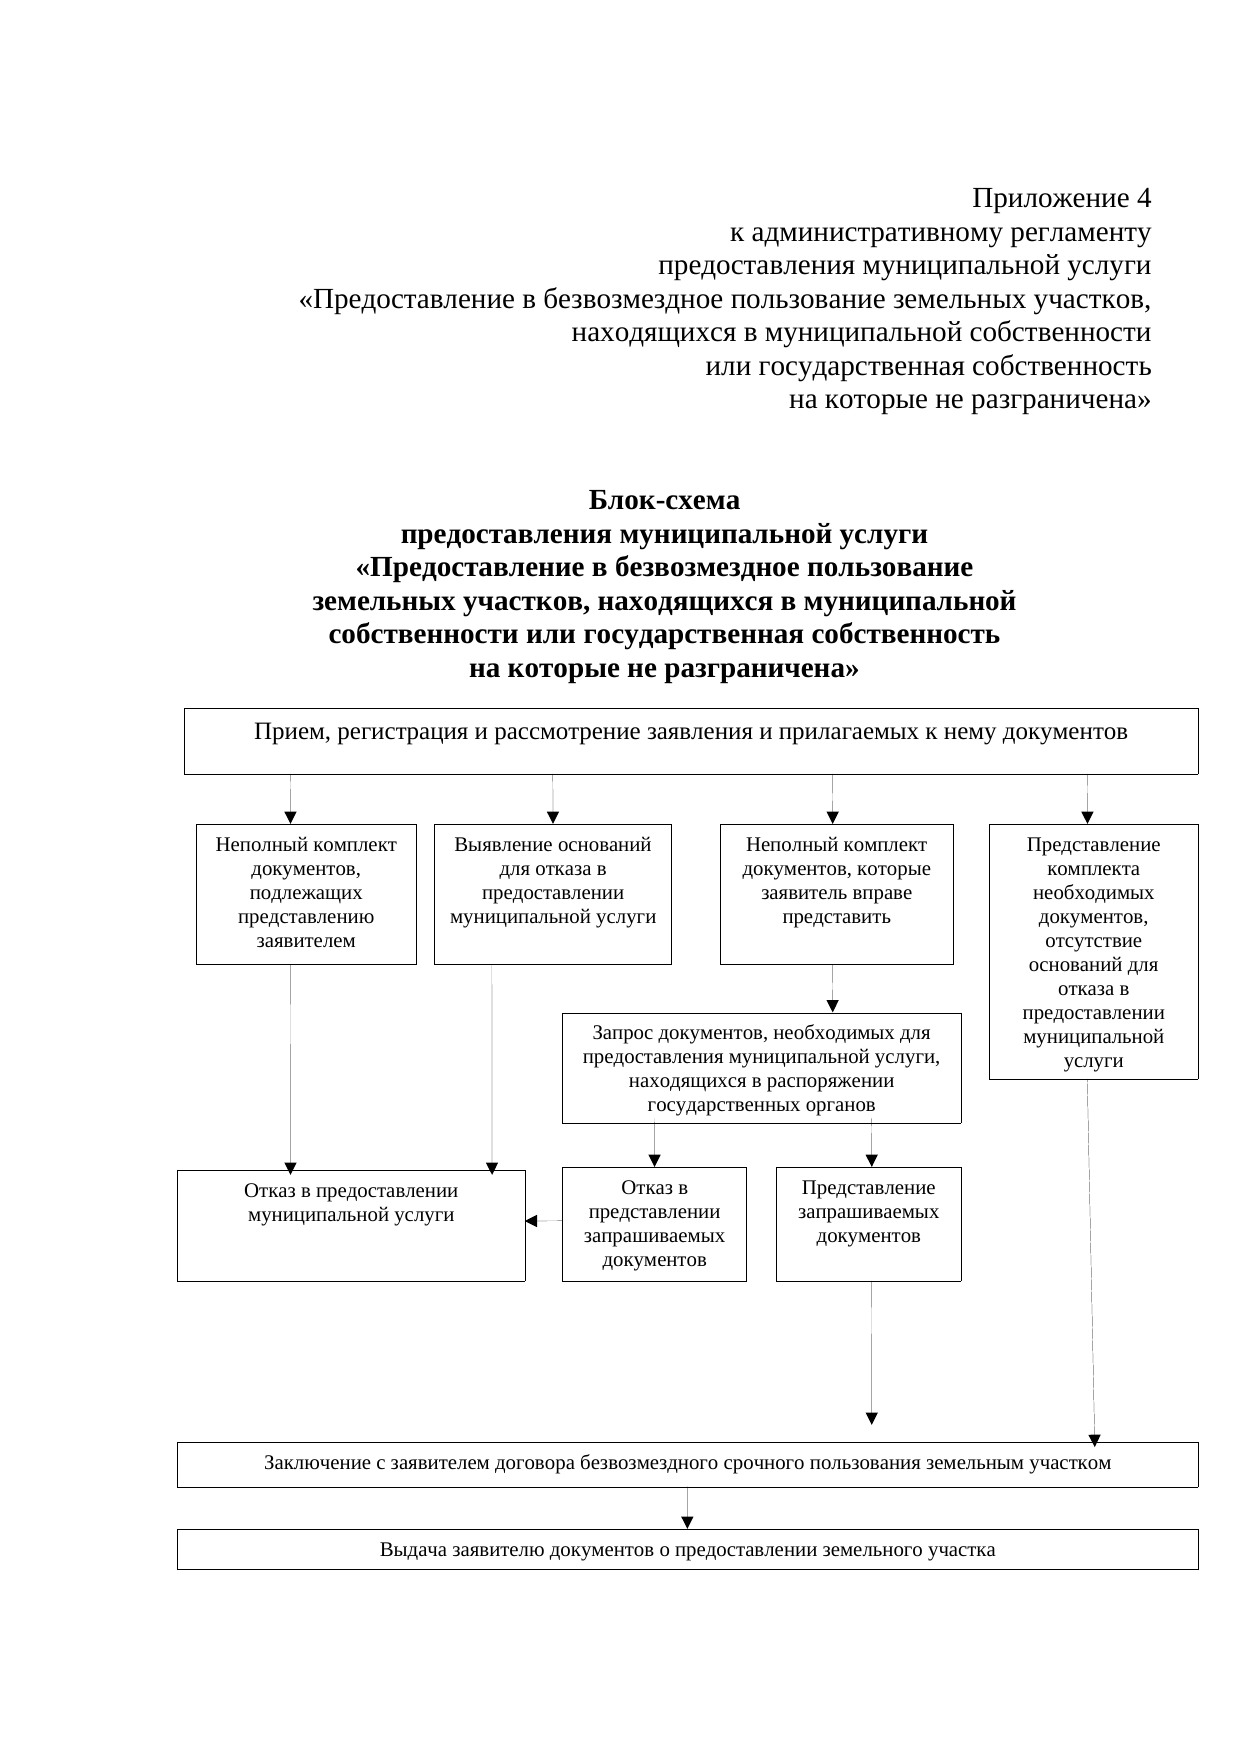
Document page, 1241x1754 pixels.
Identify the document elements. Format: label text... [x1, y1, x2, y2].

text на которые не разграничена» [177, 650, 1152, 683]
subtitle Блок-схема [177, 482, 1152, 516]
text к административному регламенту [177, 214, 1152, 247]
text предоставления муниципальной услуги [177, 247, 1152, 281]
text Приложение 4 [177, 180, 1152, 214]
subtitle предоставления муниципальной услуги [177, 516, 1152, 549]
text находящихся в муниципальной собственности [177, 314, 1152, 348]
text земельных участков, находящихся в муниципальной [177, 583, 1152, 616]
text собственности или государственная собственность [177, 616, 1152, 650]
text на которые не разграничена» [177, 382, 1152, 415]
text «Предоставление в безвозмездное пользование земельных участков, [177, 281, 1152, 314]
text «Предоставление в безвозмездное пользование [177, 549, 1152, 583]
text или государственная собственность [177, 348, 1152, 382]
